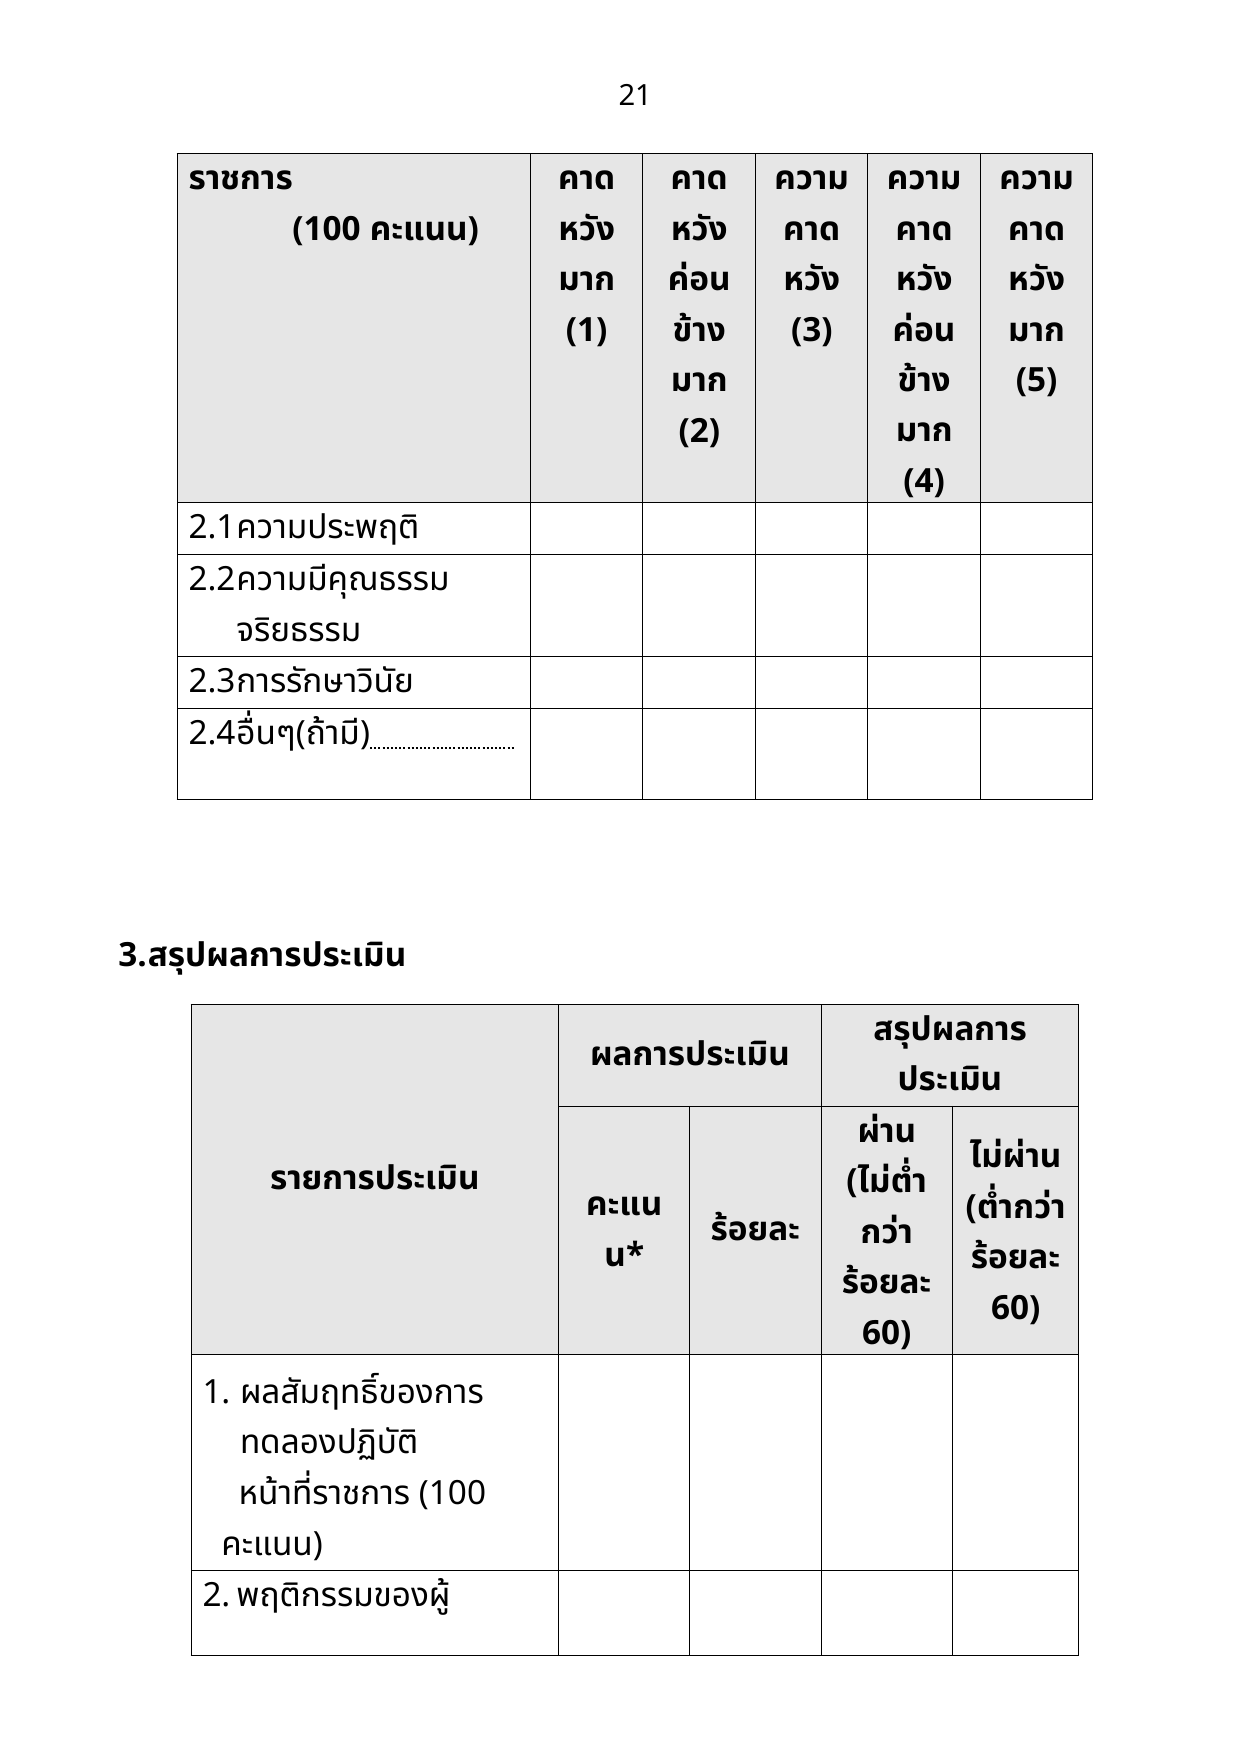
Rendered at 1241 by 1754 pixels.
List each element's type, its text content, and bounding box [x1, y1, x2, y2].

table_cell การรักษาวินัย [178, 657, 530, 708]
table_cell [756, 154, 867, 502]
table_cell [868, 503, 980, 554]
table_cell [981, 709, 1092, 799]
table_cell คะแนน* [559, 1107, 689, 1354]
table_cell [756, 657, 867, 708]
table_cell [981, 503, 1092, 554]
table_cell ผ่าน (ไม่ต่ำกว่า ร้อยละ 60) [822, 1107, 952, 1354]
table_cell [756, 555, 867, 656]
table_cell [643, 709, 755, 799]
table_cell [178, 154, 530, 502]
table_cell อื่นๆ(ถ้ามี) . [178, 709, 530, 799]
table_cell [756, 709, 867, 799]
table_cell [559, 1571, 689, 1655]
table_cell [822, 1571, 952, 1655]
table_cell [690, 1355, 821, 1570]
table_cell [192, 1571, 558, 1655]
list สรุปผลการประเมิน [118, 931, 1152, 981]
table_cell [531, 154, 642, 502]
table_header รายการประเมิน [192, 1005, 558, 1354]
table_cell [868, 657, 980, 708]
table_cell [690, 1571, 821, 1655]
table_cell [643, 154, 755, 502]
table_cell [531, 709, 642, 799]
table_header ผลการประเมิน [559, 1005, 821, 1106]
table_cell [868, 709, 980, 799]
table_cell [981, 154, 1092, 502]
table_cell [981, 657, 1092, 708]
table_cell ร้อยละ [690, 1107, 821, 1354]
table_cell [868, 555, 980, 656]
table_cell [756, 503, 867, 554]
table_header สรุปผลการประเมิน [822, 1005, 1078, 1106]
table_cell [559, 1355, 689, 1570]
table_cell [953, 1571, 1078, 1655]
table_cell [822, 1355, 952, 1570]
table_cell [868, 154, 980, 502]
table_cell [953, 1355, 1078, 1570]
table_cell [531, 503, 642, 554]
table_cell ผลสัมฤทธิ์ของการทดลองปฏิบัติ หน้าที่ราชการ (100 คะแนน) [192, 1355, 558, 1570]
table_cell ความมีคุณธรรม จริยธรรม [178, 555, 530, 656]
table_cell [531, 555, 642, 656]
table_cell [643, 555, 755, 656]
table_cell [531, 657, 642, 708]
table_cell [643, 657, 755, 708]
table_cell [981, 555, 1092, 656]
table_cell [643, 503, 755, 554]
table_cell ความประพฤติ [178, 503, 530, 554]
table_cell ไม่ผ่าน (ต่ำกว่าร้อยละ 60) [953, 1107, 1078, 1354]
